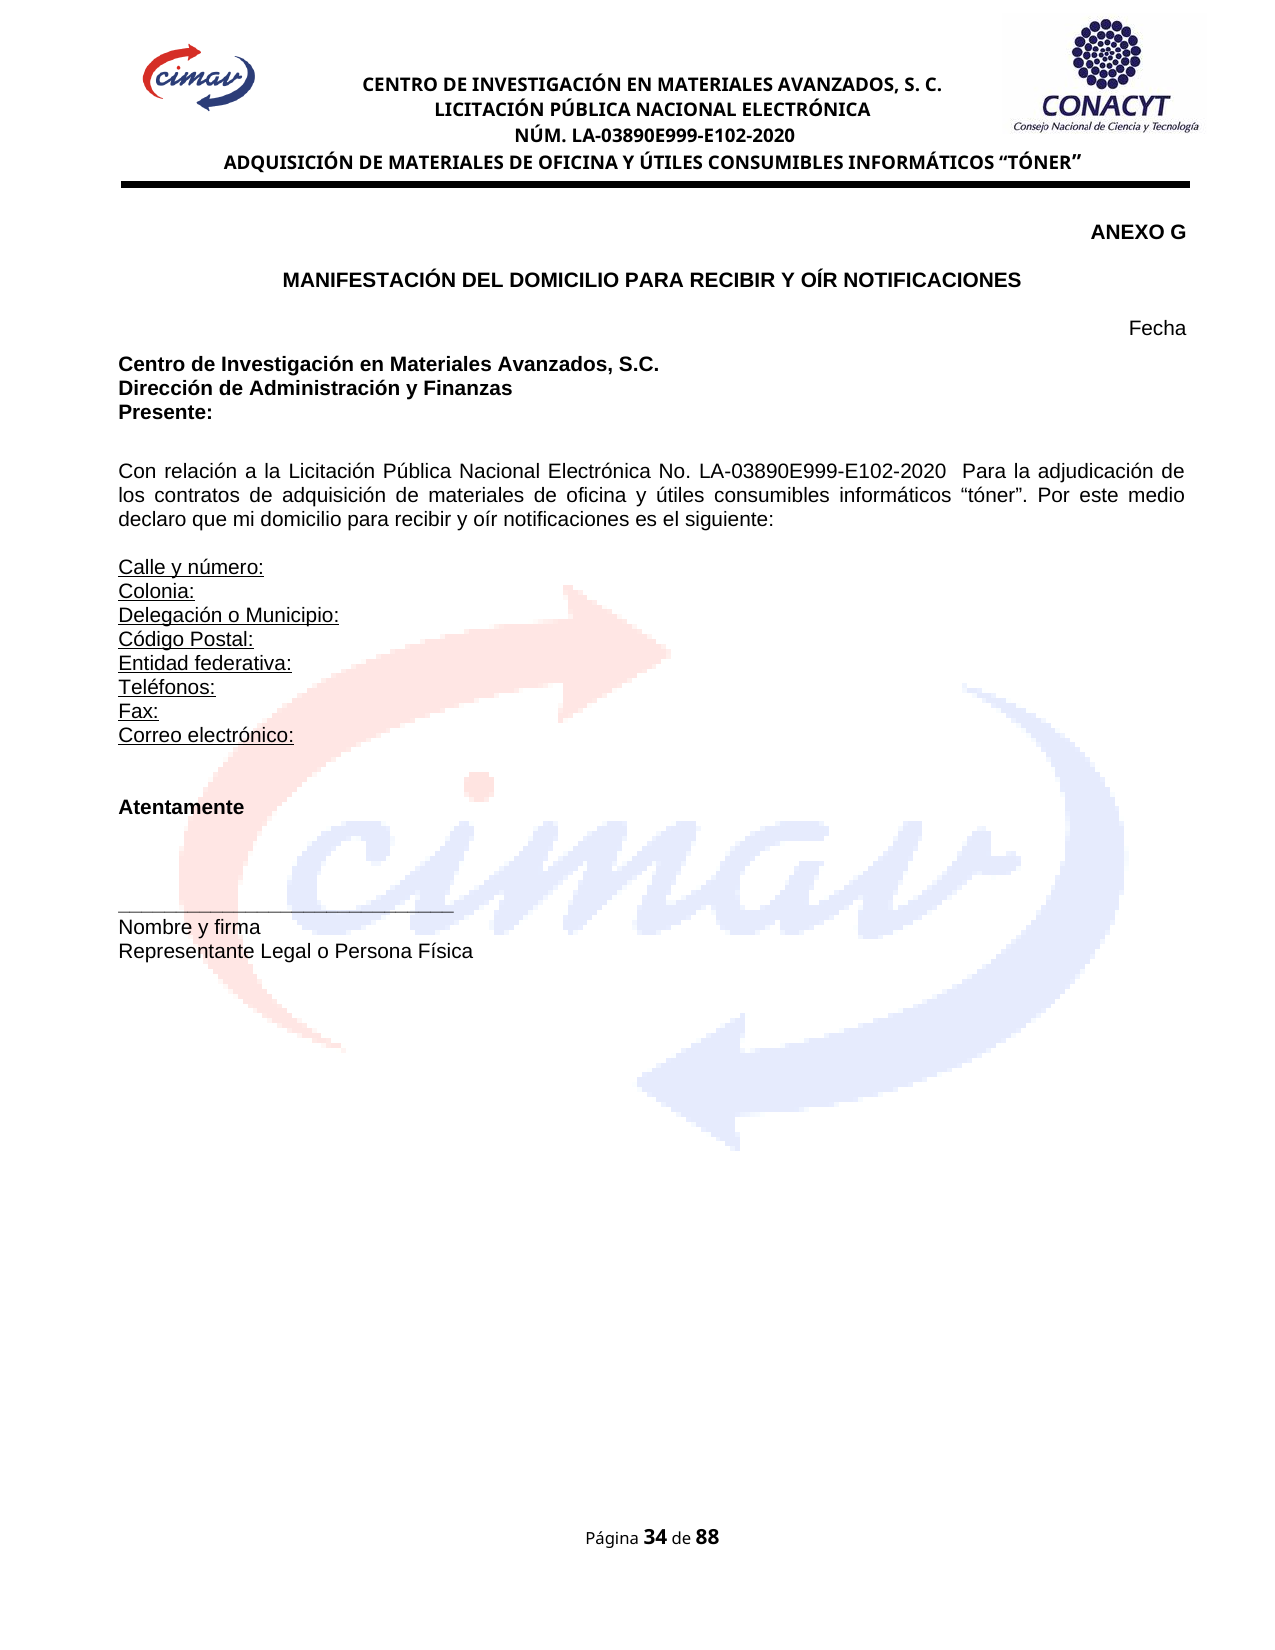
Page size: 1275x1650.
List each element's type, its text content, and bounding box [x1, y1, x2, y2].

text ANEXO G [118, 220, 1186, 244]
text Dirección de Administración y Finanzas [118, 376, 1186, 399]
text Entidad federativa: [118, 651, 1186, 675]
text Código Postal: [118, 627, 1186, 651]
text Nombre y firma [118, 914, 1186, 938]
text Delegación o Municipio: [118, 603, 1186, 627]
text Fax: [118, 699, 1186, 723]
text Teléfonos: [118, 675, 1186, 699]
picture [136, 27, 260, 120]
text Con relación a la Licitación Pública Nacional Electrónica No. LA-03890E999-E102-2020 Para la adjudicación de los contratos de adquisición de materiales de oficina y útiles consumibles informáticos “tóner”. Por este medio declaro que mi domicilio para recibir y oír notificaciones es el siguiente: [118, 459, 1186, 531]
text _____________________________ [118, 891, 1186, 914]
text Fecha [118, 316, 1186, 339]
text Atentamente [118, 795, 1186, 819]
text Calle y número: [118, 555, 1186, 579]
text Representante Legal o Persona Física [118, 938, 1186, 962]
text Centro de Investigación en Materiales Avanzados, S.C. [118, 352, 1186, 376]
text MANIFESTACIÓN DEL DOMICILIO PARA RECIBIR Y OÍR NOTIFICACIONES [118, 268, 1186, 292]
text Colonia: [118, 579, 1186, 603]
text Correo electrónico: [118, 723, 1186, 747]
picture [1002, 13, 1208, 134]
text Presente: [118, 399, 1186, 423]
